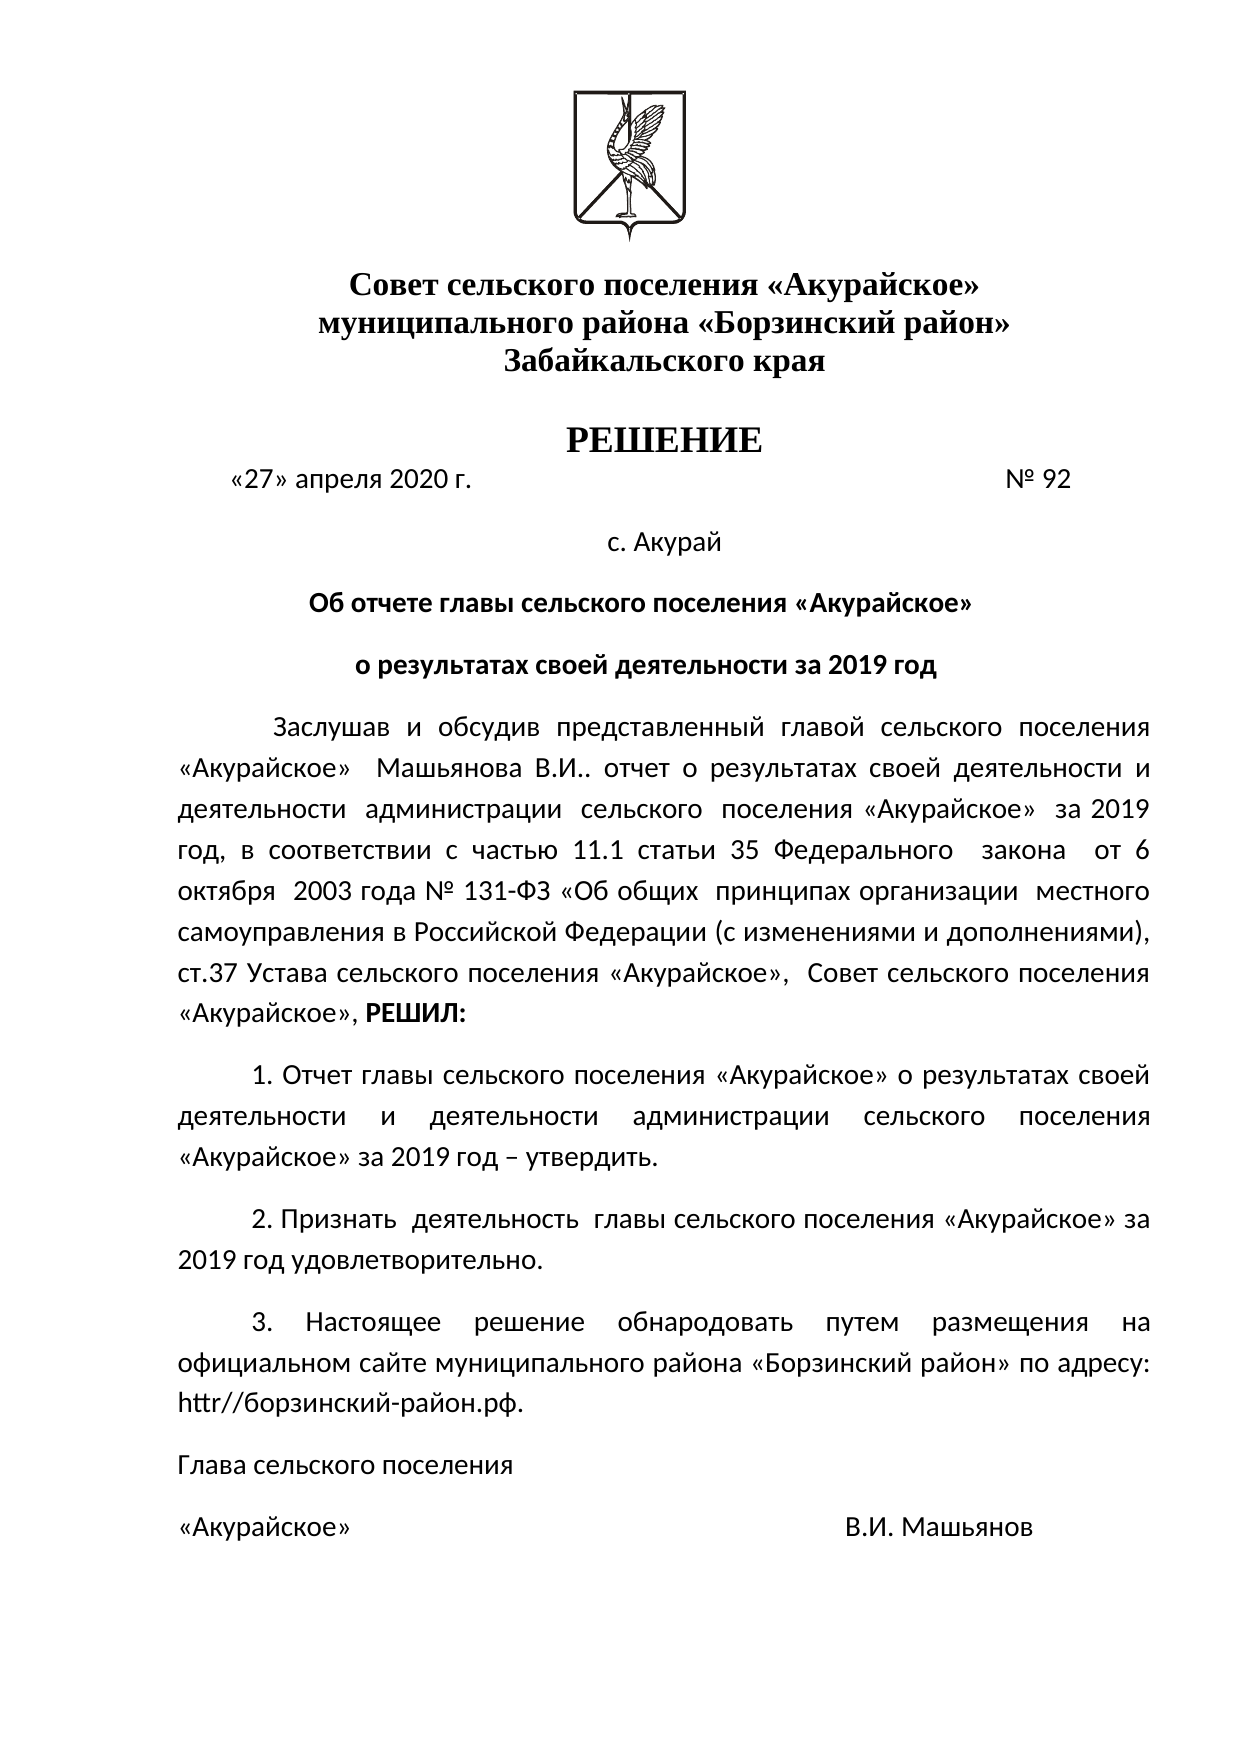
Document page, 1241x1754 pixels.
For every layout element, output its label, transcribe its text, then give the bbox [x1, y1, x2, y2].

text Об отчете главы сельского поселения «Акурайское» [177, 584, 1152, 620]
text о результатах своей деятельности за 2019 год [177, 646, 1152, 682]
text 1. Отчет главы сельского поселения «Акурайское» о результатах своей деятельности и деятельности администрации сельского поселения «Акурайское» за 2019 год – утвердить. [177, 1056, 1152, 1174]
text «27» апреля 2020 г. № 92 [177, 460, 1152, 496]
text Заслушав и обсудив представленный главой сельского поселения «Акурайское» Машьянова В.И.. отчет о результатах своей деятельности и деятельности администрации сельского поселения «Акурайское» за 2019 год, в соответствии с частью 11.1 статьи 35 Федерального закона от 6 октября 2003 года № 131-ФЗ «Об общих принципах организации местного самоуправления в Российской Федерации (с изменениями и дополнениями), ст.37 Устава сельского поселения «Акурайское», Совет сельского поселения «Акурайское», РЕШИЛ: [177, 708, 1152, 1030]
text 3. Настоящее решение обнародовать путем размещения на официальном сайте муниципального района «Борзинский район» по адресу: httr//борзинский-район.рф. [177, 1303, 1152, 1420]
text «Акурайское» В.И. Машьянов [177, 1508, 1152, 1544]
text РЕШЕНИЕ [177, 417, 1152, 460]
text Забайкальского края [177, 340, 1152, 379]
text Глава сельского поселения [177, 1446, 1152, 1482]
text Совет сельского поселения «Акурайское» [177, 264, 1152, 302]
text 2. Признать деятельность главы сельского поселения «Акурайское» за 2019 год удовлетворительно. [177, 1200, 1152, 1277]
text муниципального района «Борзинский район» [177, 302, 1152, 340]
text с. Акурай [177, 523, 1152, 558]
